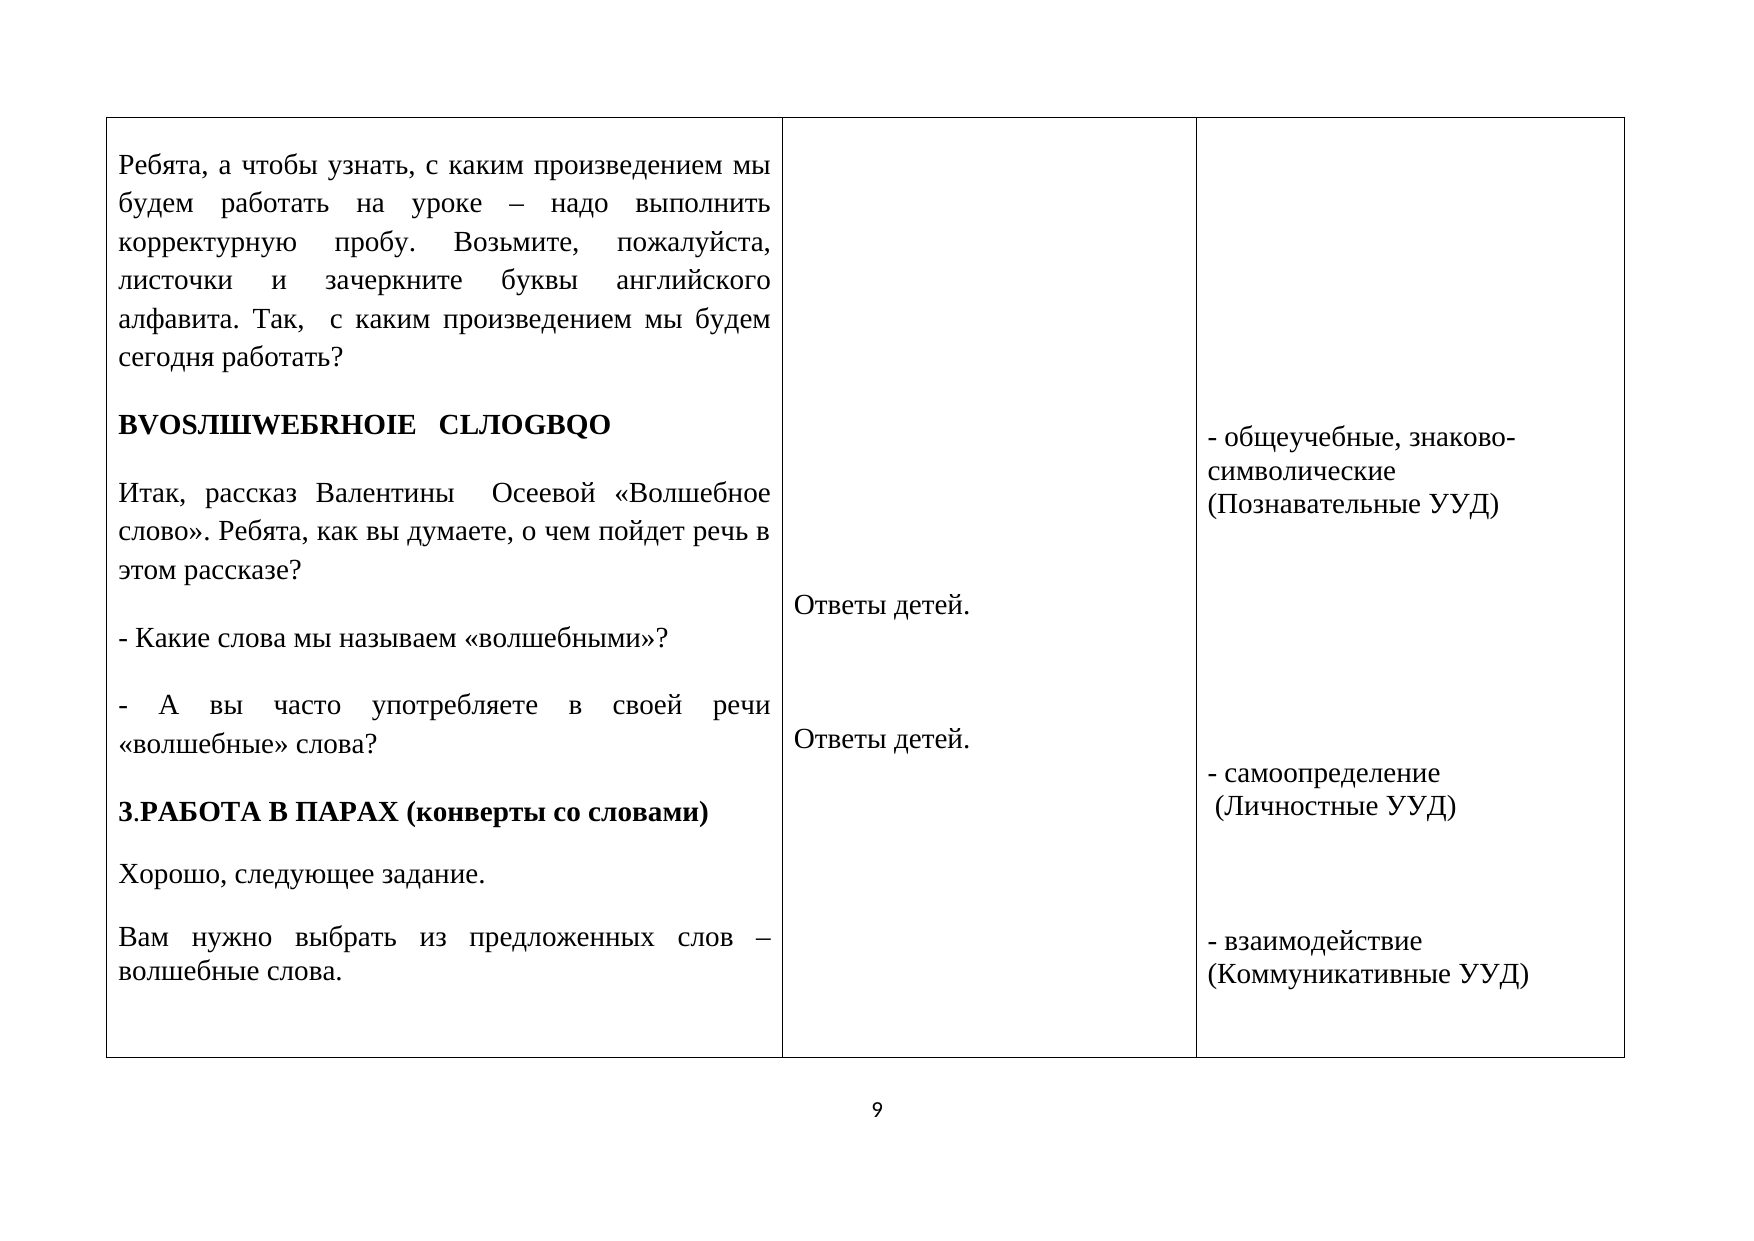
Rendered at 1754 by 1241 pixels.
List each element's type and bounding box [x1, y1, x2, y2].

table_cell [783, 118, 1196, 1057]
table_cell [107, 118, 782, 1057]
table_cell [1197, 118, 1624, 1057]
